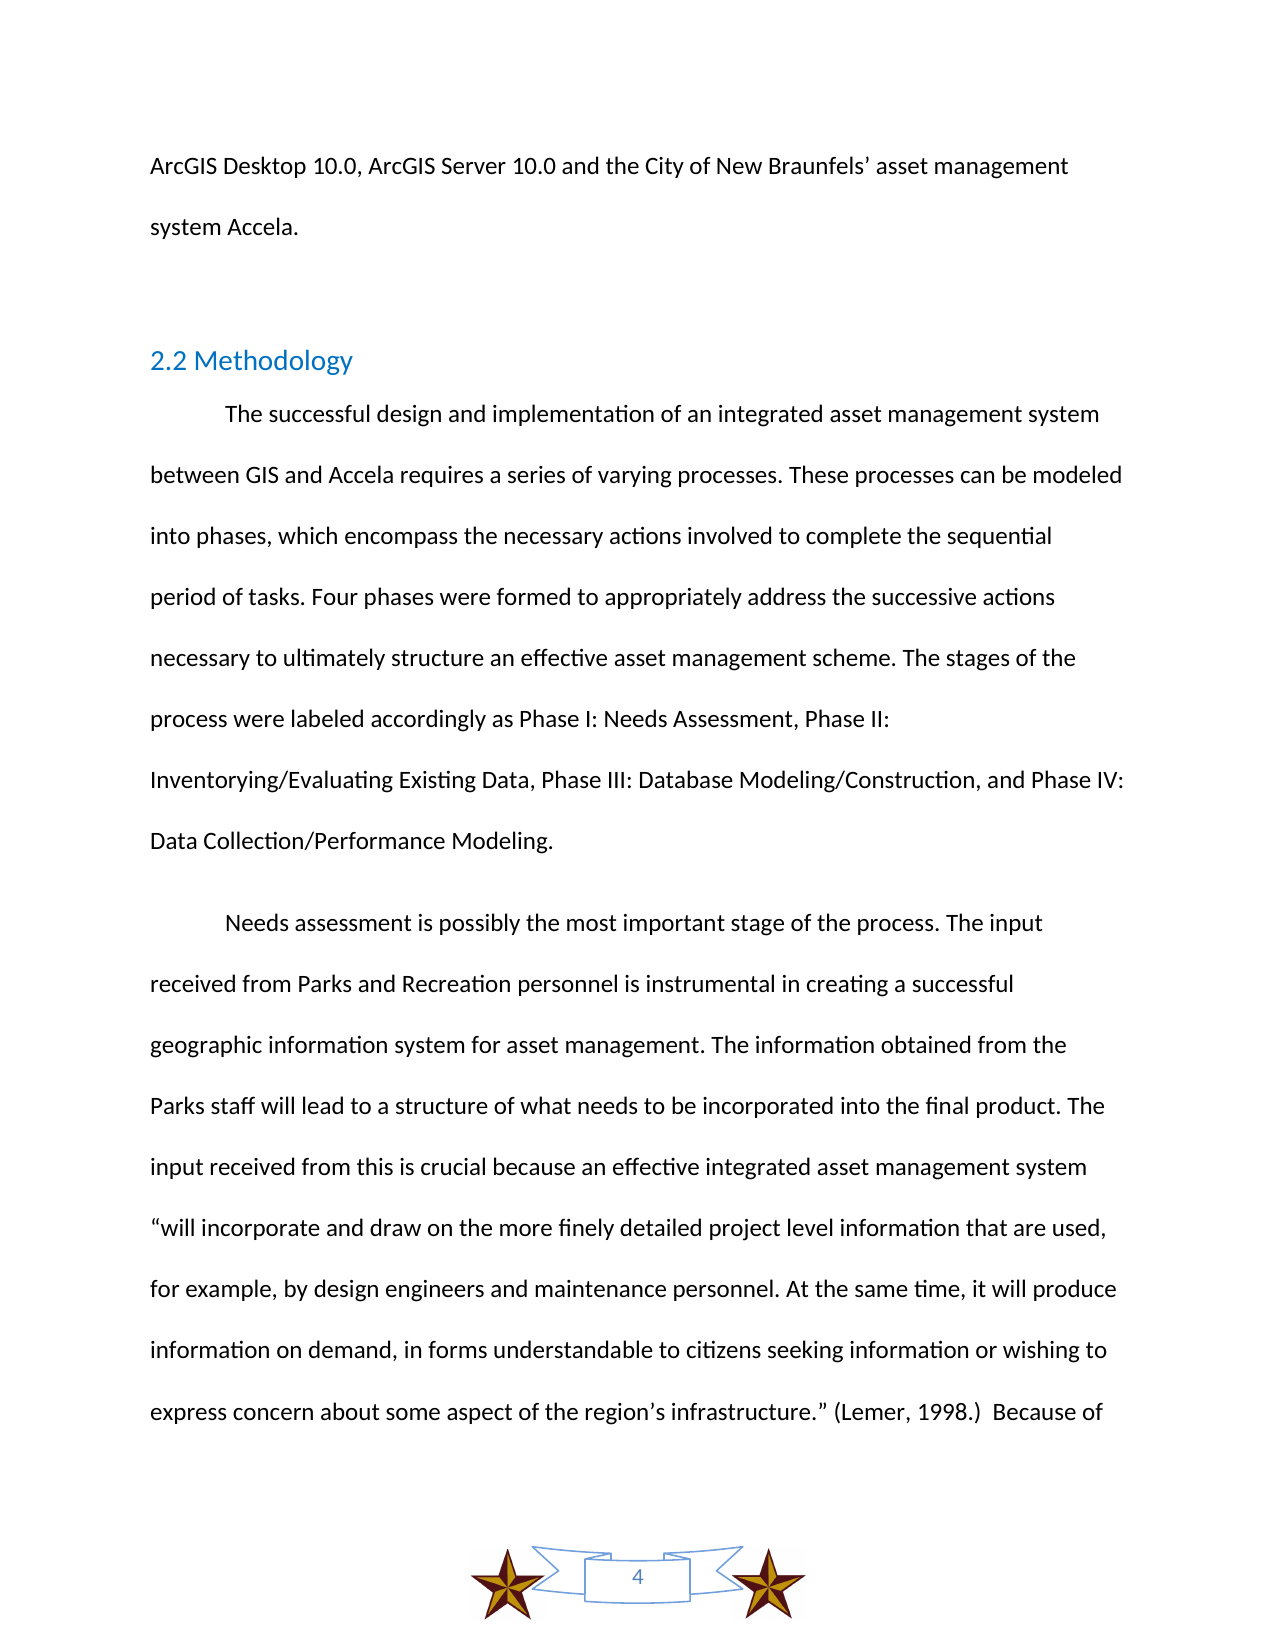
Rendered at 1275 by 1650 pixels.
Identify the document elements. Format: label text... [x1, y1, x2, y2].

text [150, 150, 1125, 242]
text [150, 907, 1125, 1426]
picture [537, 1582, 546, 1589]
picture [731, 1549, 738, 1555]
picture [731, 1548, 807, 1620]
picture [538, 1549, 546, 1557]
text 2.2 Methodology [150, 342, 1125, 377]
picture [731, 1583, 738, 1589]
picture [470, 1549, 546, 1621]
text The successful design and implementation of an integrated asset management system between GIS and Accela requires a series of varying processes. These processes can be modeled into phases, which encompass the necessary actions involved to complete the sequential period of tasks. Four phases were formed to appropriately address the successive actions necessary to ultimately structure an effective asset management scheme. The stages of the process were labeled accordingly as Phase I: Needs Assessment, Phase II: Inventorying/Evaluating Existing Data, Phase III: Database Modeling/Construction, and Phase IV: Data Collection/Performance Modeling. [150, 398, 1125, 856]
